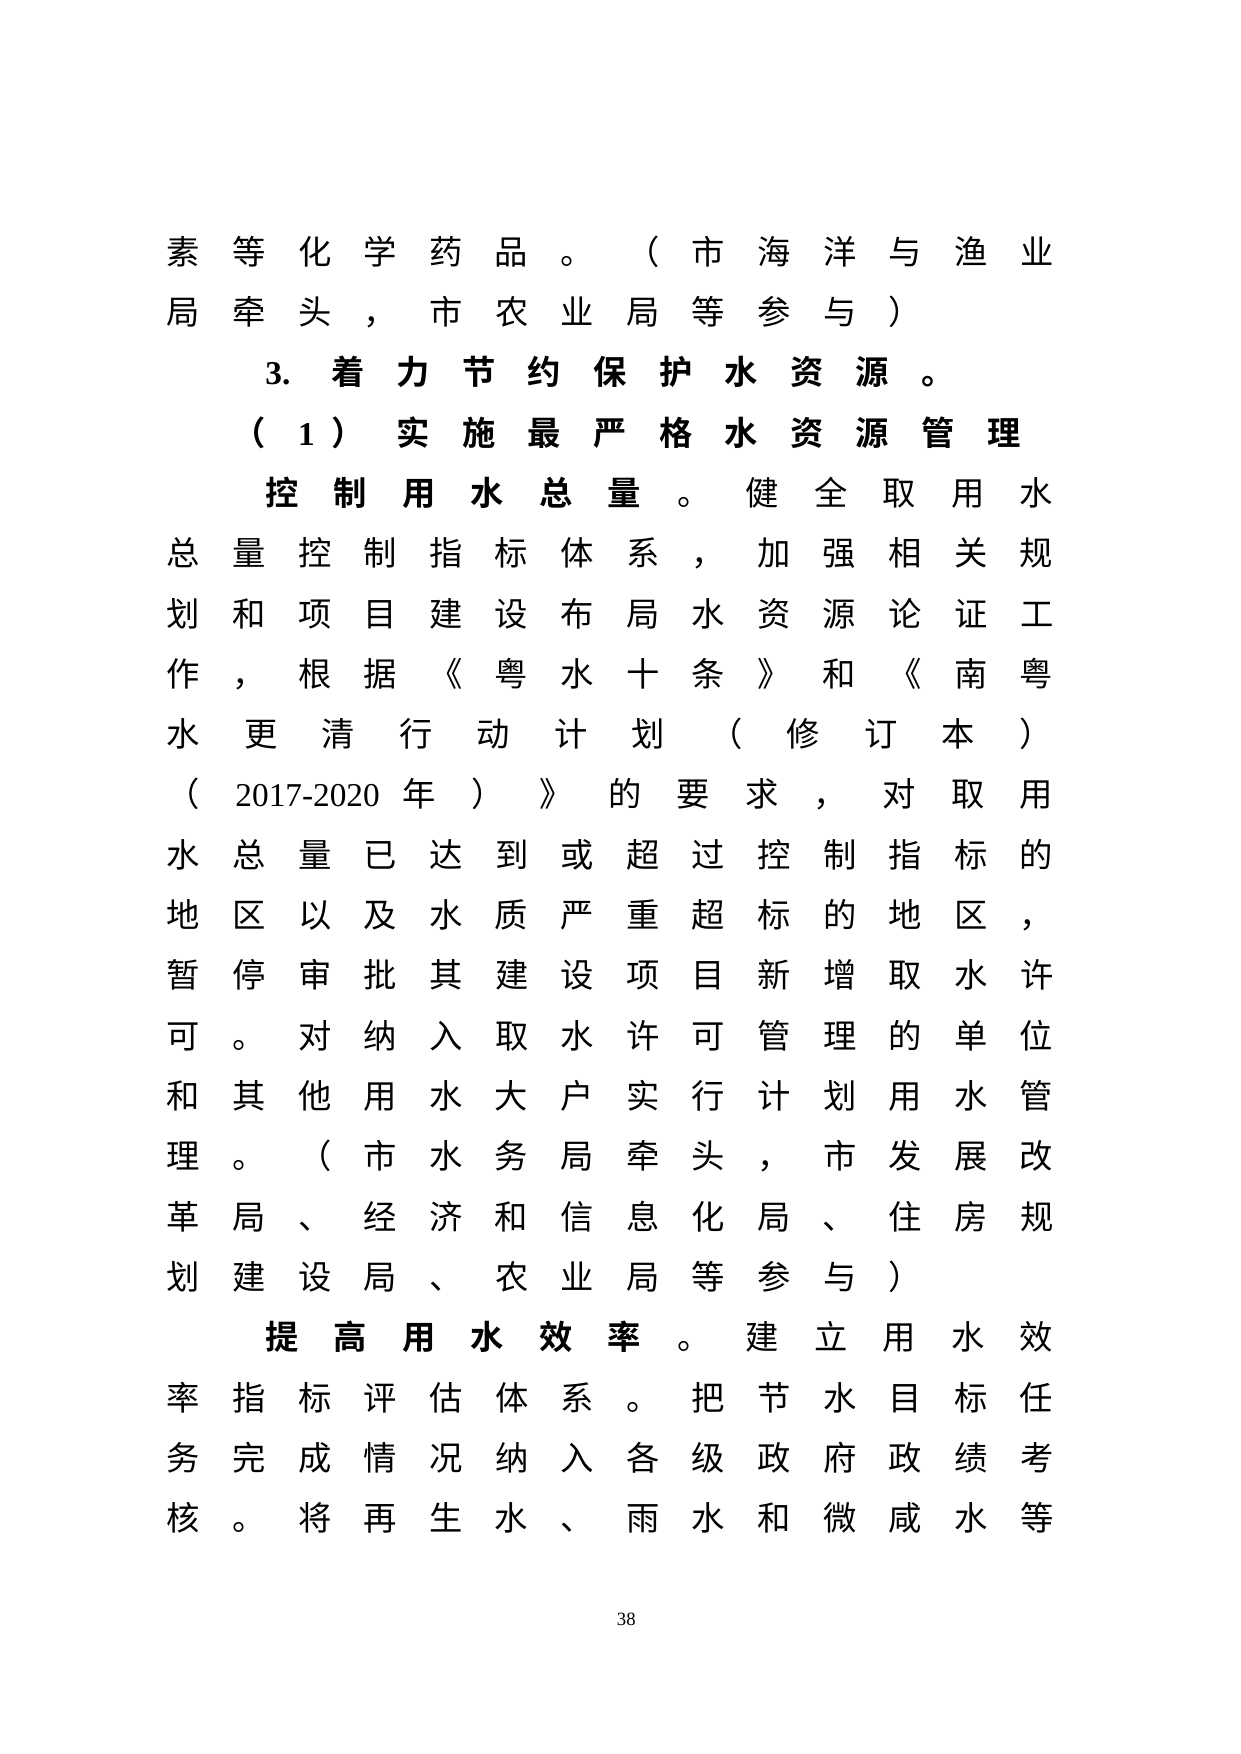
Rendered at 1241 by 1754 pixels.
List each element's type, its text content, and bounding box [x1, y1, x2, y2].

text （1）实施最严格水资源管理 [216, 400, 1085, 461]
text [167, 1305, 1085, 1546]
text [167, 219, 1085, 340]
text 3. 着力节约保护水资源。 [167, 340, 1085, 400]
text 控制用水总量。健全取用水总量控制指标体系，加强相关规划和项目建设布局水资源论证工作，根据《粤水十条》和《南粤水更清行动计划（修订本）（2017-2020年）》的要求，对取用水总量已达到或超过控制指标的地区以及水质严重超标的地区，暂停审批其建设项目新增取水许可。对纳入取水许可管理的单位和其他用水大户实行计划用水管理。（市水务局牵头，市发展改革局、经济和信息化局、住房规划建设局、农业局等参与） [167, 461, 1085, 1305]
